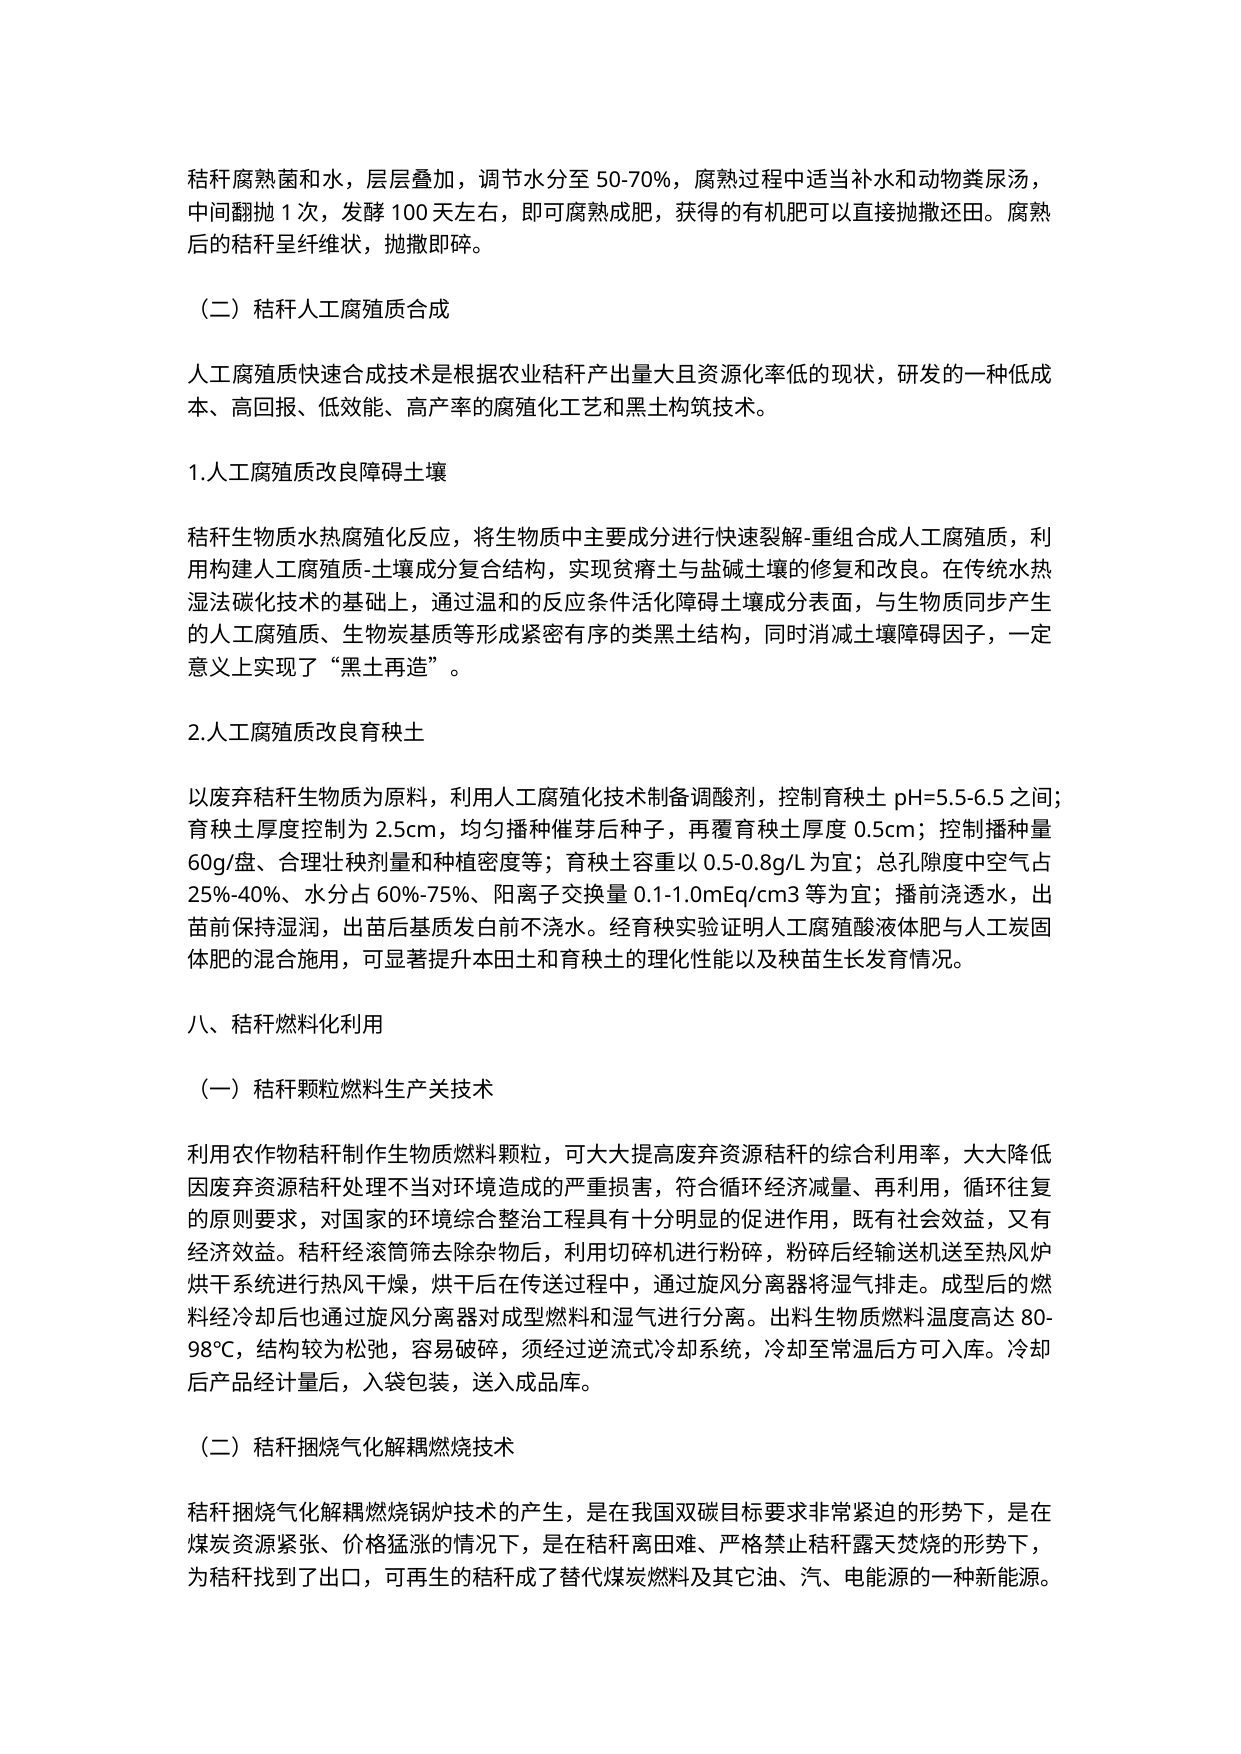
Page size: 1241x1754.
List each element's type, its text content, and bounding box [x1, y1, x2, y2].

text 2.人工腐殖质改良育秧土 [187, 714, 1053, 747]
text 以废弃秸秆生物质为原料，利用人工腐殖化技术制备调酸剂，控制育秧土pH=5.5-6.5之间；育秧土厚度控制为2.5cm，均匀播种催芽后种子，再覆育秧土厚度0.5cm；控制播种量60g/盘、合理壮秧剂量和种植密度等；育秧土容重以0.5-0.8g/L为宜；总孔隙度中空气占25%-40%、水分占60%-75%、阳离子交换量0.1-1.0mEq/cm3等为宜；播前浇透水，出苗前保持湿润，出苗后基质发白前不浇水。经育秧实验证明人工腐殖酸液体肥与人工炭固体肥的混合施用，可显著提升本田土和育秧土的理化性能以及秧苗生长发育情况。 [187, 779, 1053, 974]
text 1.人工腐殖质改良障碍土壤 [187, 454, 1053, 487]
text （二）秸秆人工腐殖质合成 [187, 292, 1053, 324]
text 八、秸秆燃料化利用 [187, 1007, 1053, 1039]
text 利用农作物秸秆制作生物质燃料颗粒，可大大提高废弃资源秸秆的综合利用率，大大降低因废弃资源秸秆处理不当对环境造成的严重损害，符合循环经济减量、再利用，循环往复的原则要求，对国家的环境综合整治工程具有十分明显的促进作用，既有社会效益，又有经济效益。秸秆经滚筒筛去除杂物后，利用切碎机进行粉碎，粉碎后经输送机送至热风炉烘干系统进行热风干燥，烘干后在传送过程中，通过旋风分离器将湿气排走。成型后的燃料经冷却后也通过旋风分离器对成型燃料和湿气进行分离。出料生物质燃料温度高达80-98℃，结构较为松弛，容易破碎，须经过逆流式冷却系统，冷却至常温后方可入库。冷却后产品经计量后，入袋包装，送入成品库。 [187, 1137, 1053, 1397]
text （一）秸秆颗粒燃料生产关技术 [187, 1072, 1053, 1104]
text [187, 162, 1053, 259]
text 人工腐殖质快速合成技术是根据农业秸秆产出量大且资源化率低的现状，研发的一种低成本、高回报、低效能、高产率的腐殖化工艺和黑土构筑技术。 [187, 357, 1053, 422]
text 秸秆生物质水热腐殖化反应，将生物质中主要成分进行快速裂解-重组合成人工腐殖质，利用构建人工腐殖质-土壤成分复合结构，实现贫瘠土与盐碱土壤的修复和改良。在传统水热湿法碳化技术的基础上，通过温和的反应条件活化障碍土壤成分表面，与生物质同步产生的人工腐殖质、生物炭基质等形成紧密有序的类黑土结构，同时消减土壤障碍因子，一定意义上实现了“黑土再造”。 [187, 519, 1053, 682]
text 秸秆捆烧气化解耦燃烧锅炉技术的产生，是在我国双碳目标要求非常紧迫的形势下，是在煤炭资源紧张、价格猛涨的情况下，是在秸秆离田难、严格禁止秸秆露天焚烧的形势下，为秸秆找到了出口，可再生的秸秆成了替代煤炭燃料及其它油、汽、电能源的一种新能源。 [187, 1494, 1053, 1592]
text （二）秸秆捆烧气化解耦燃烧技术 [187, 1429, 1053, 1462]
